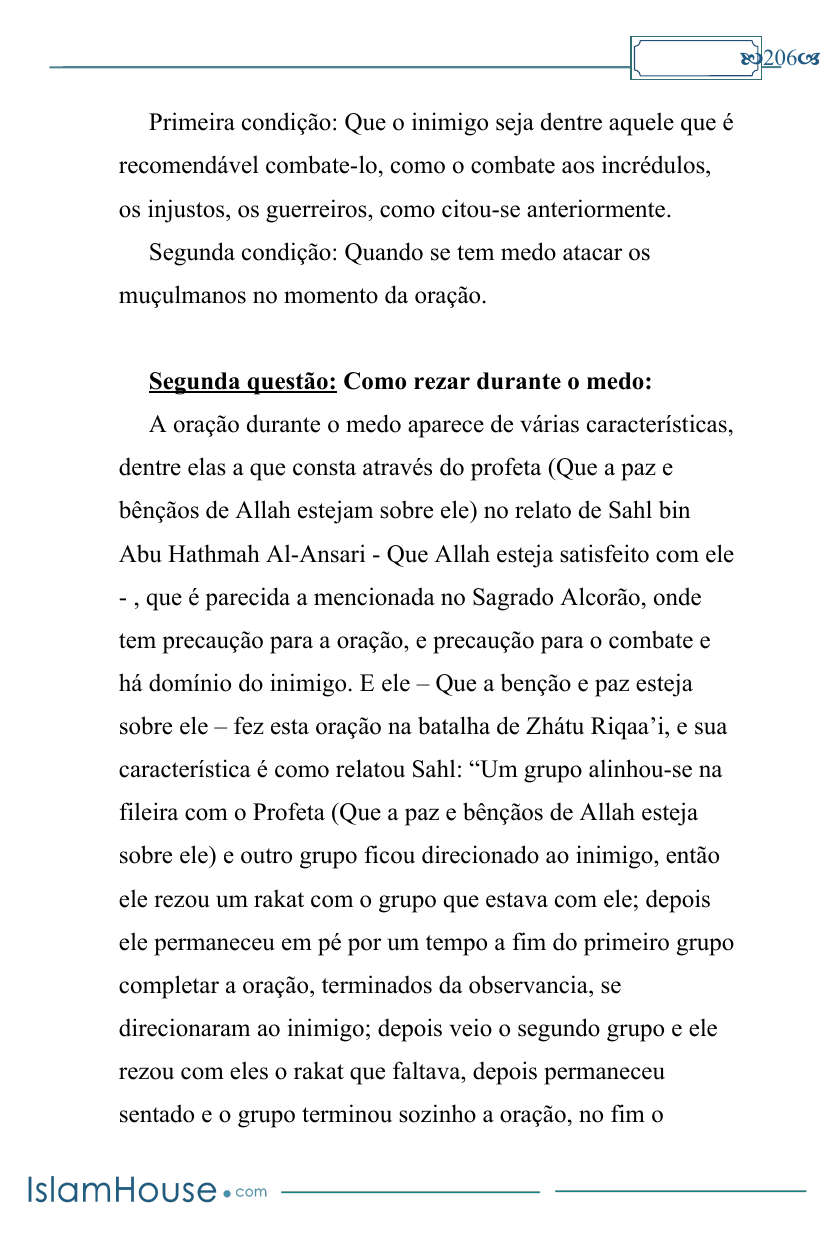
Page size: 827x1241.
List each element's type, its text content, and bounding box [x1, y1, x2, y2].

picture [548, 1170, 807, 1208]
text Segunda condição: Quando se tem medo atacar os muçulmanos no momento da oração. [119, 237, 738, 309]
text Primeira condição: Que o inimigo seja dentre aquele que é recomendável combate-lo, como o combate aos incrédulos, os injustos, os guerreiros, como citou-se anteriormente. [119, 107, 738, 222]
picture [20, 1171, 541, 1209]
text Segunda questão: Como rezar durante o medo: [119, 366, 738, 395]
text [119, 409, 738, 1128]
